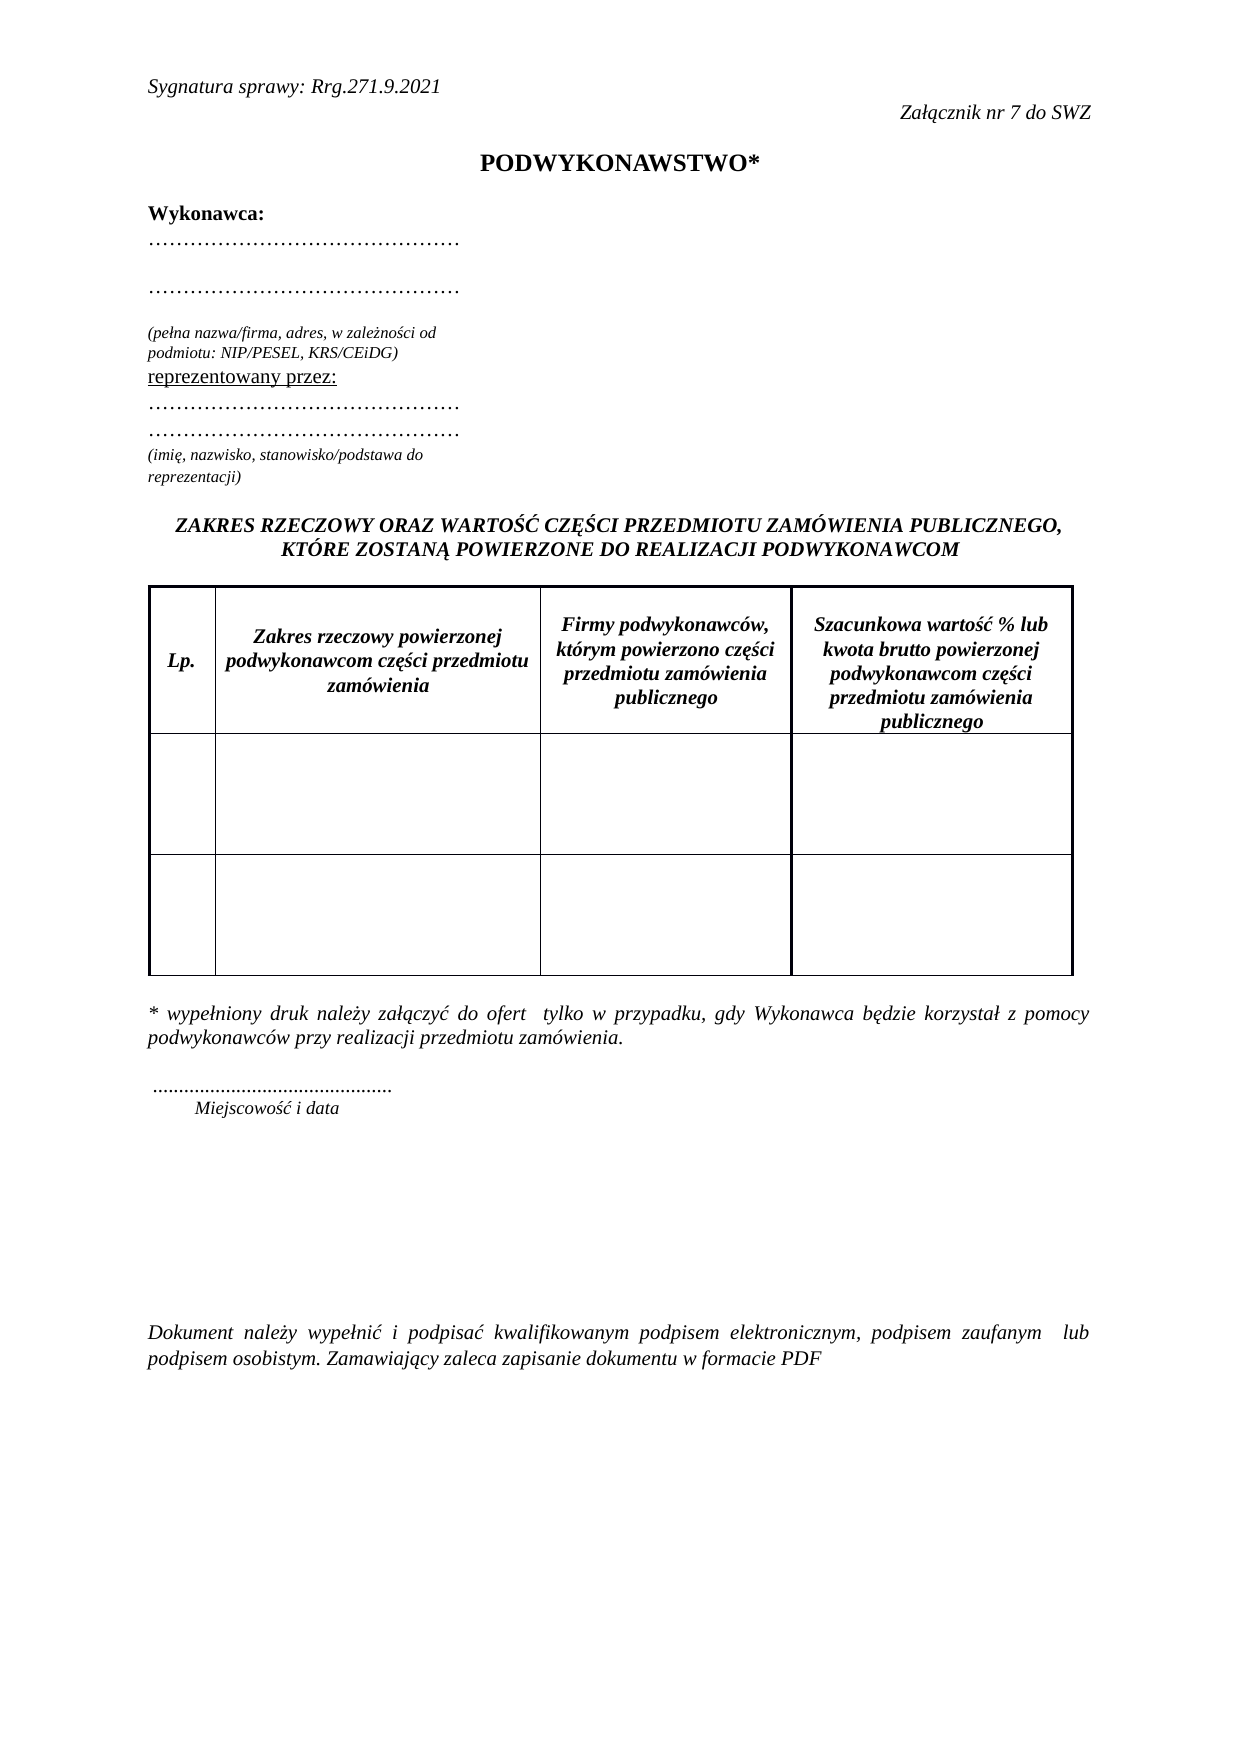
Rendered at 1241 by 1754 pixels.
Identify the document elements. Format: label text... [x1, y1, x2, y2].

table_header Zakres rzeczowy powierzonej podwykonawcom części przedmiotu zamówienia [216, 588, 540, 733]
text ZAKRES RZECZOWY ORAZ WARTOŚĆ CZĘŚCI PRZEDMIOTU ZAMÓWIENIA PUBLICZNEGO, KTÓRE ZOSTANĄ POWIERZONE DO REALIZACJI PODWYKONAWCOM [148, 513, 1093, 561]
table_cell [151, 855, 215, 975]
text (imię, nazwisko, stanowisko/podstawa do reprezentacji) [148, 445, 472, 486]
table_cell [541, 855, 790, 975]
text (pełna nazwa/firma, adres, w zależności od podmiotu: NIP/PESEL, KRS/CEiDG) [148, 323, 472, 362]
text * wypełniony druk należy załączyć do ofert tylko w przypadku, gdy Wykonawca będzie korzystał z pomocy podwykonawców przy realizacji przedmiotu zamówienia. [148, 1001, 1093, 1049]
table_cell [216, 855, 540, 975]
text ……………………………………………………………………………… [148, 226, 472, 298]
table_header Szacunkowa wartość % lub kwota brutto powierzonej podwykonawcom części przedmiotu zamówienia publicznego [793, 588, 1071, 733]
table_header Firmy podwykonawców, którym powierzono części przedmiotu zamówienia publicznego [541, 588, 790, 733]
table_cell [216, 734, 540, 854]
subtitle PODWYKONAWSTWO* [148, 148, 1093, 176]
text Dokument należy wypełnić i podpisać kwalifikowanym podpisem elektronicznym, podpisem zaufanym lub podpisem osobistym. Zamawiający zaleca zapisanie dokumentu w formacie PDF [148, 1320, 1093, 1370]
text reprezentowany przez: [148, 364, 1093, 388]
text Wykonawca: [148, 200, 1093, 224]
text ……………………………………………………………………………… [148, 390, 472, 441]
table_cell [793, 855, 1071, 975]
table_cell [793, 734, 1071, 854]
text Miejscowość i data [148, 1097, 1093, 1118]
table_cell [151, 734, 215, 854]
table_cell [541, 734, 790, 854]
table_header Lp. [151, 588, 215, 733]
text .............................................. [148, 1073, 1093, 1097]
